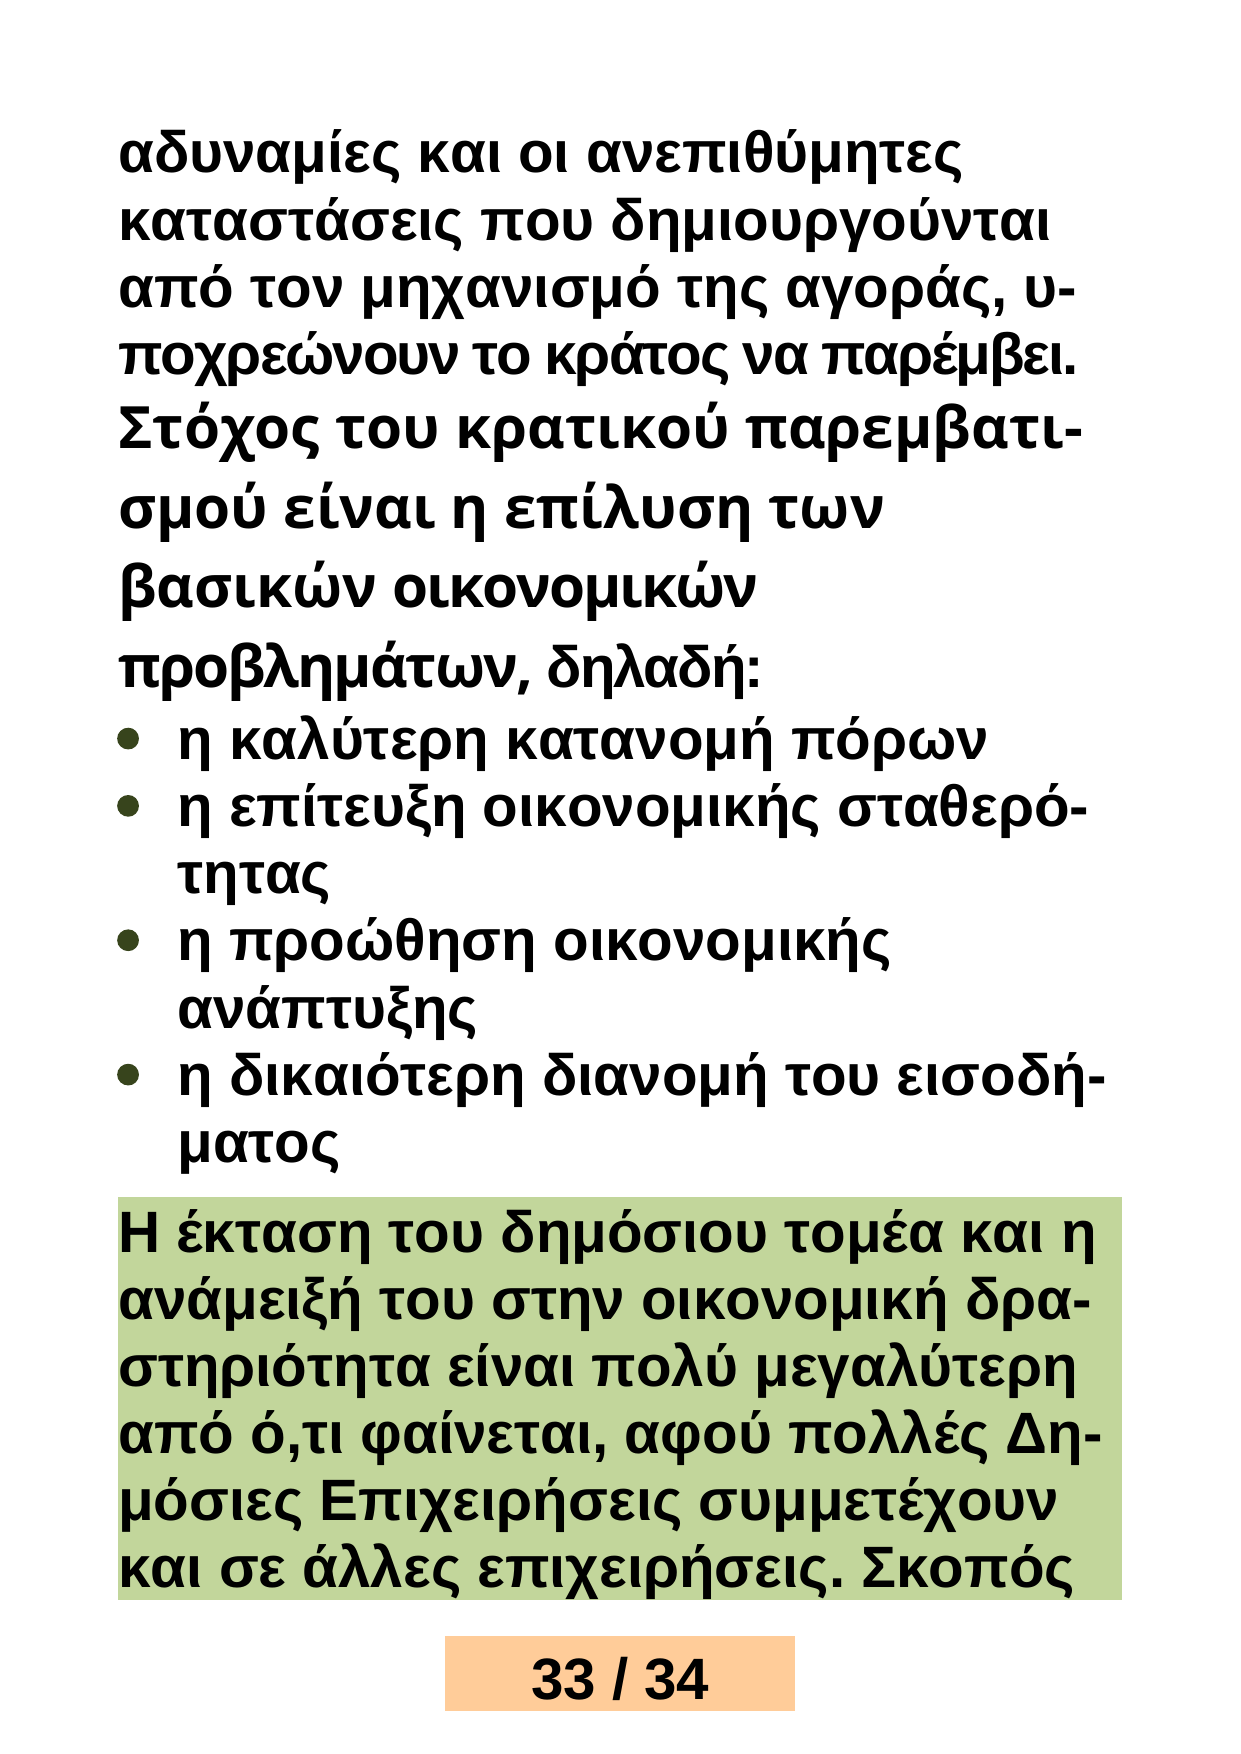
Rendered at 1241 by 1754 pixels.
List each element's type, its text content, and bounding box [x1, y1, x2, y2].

list η επίτευξη οικονομικής σταθερό-τητας [118, 772, 1122, 906]
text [118, 1197, 1122, 1600]
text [118, 118, 1122, 704]
list η δικαιότερη διανομή του εισοδή-ματος [118, 1040, 1122, 1175]
list η προώθηση οικονομικής ανάπτυξης [118, 906, 1122, 1040]
list η καλύτερη κατανομή πόρων [118, 704, 1122, 772]
